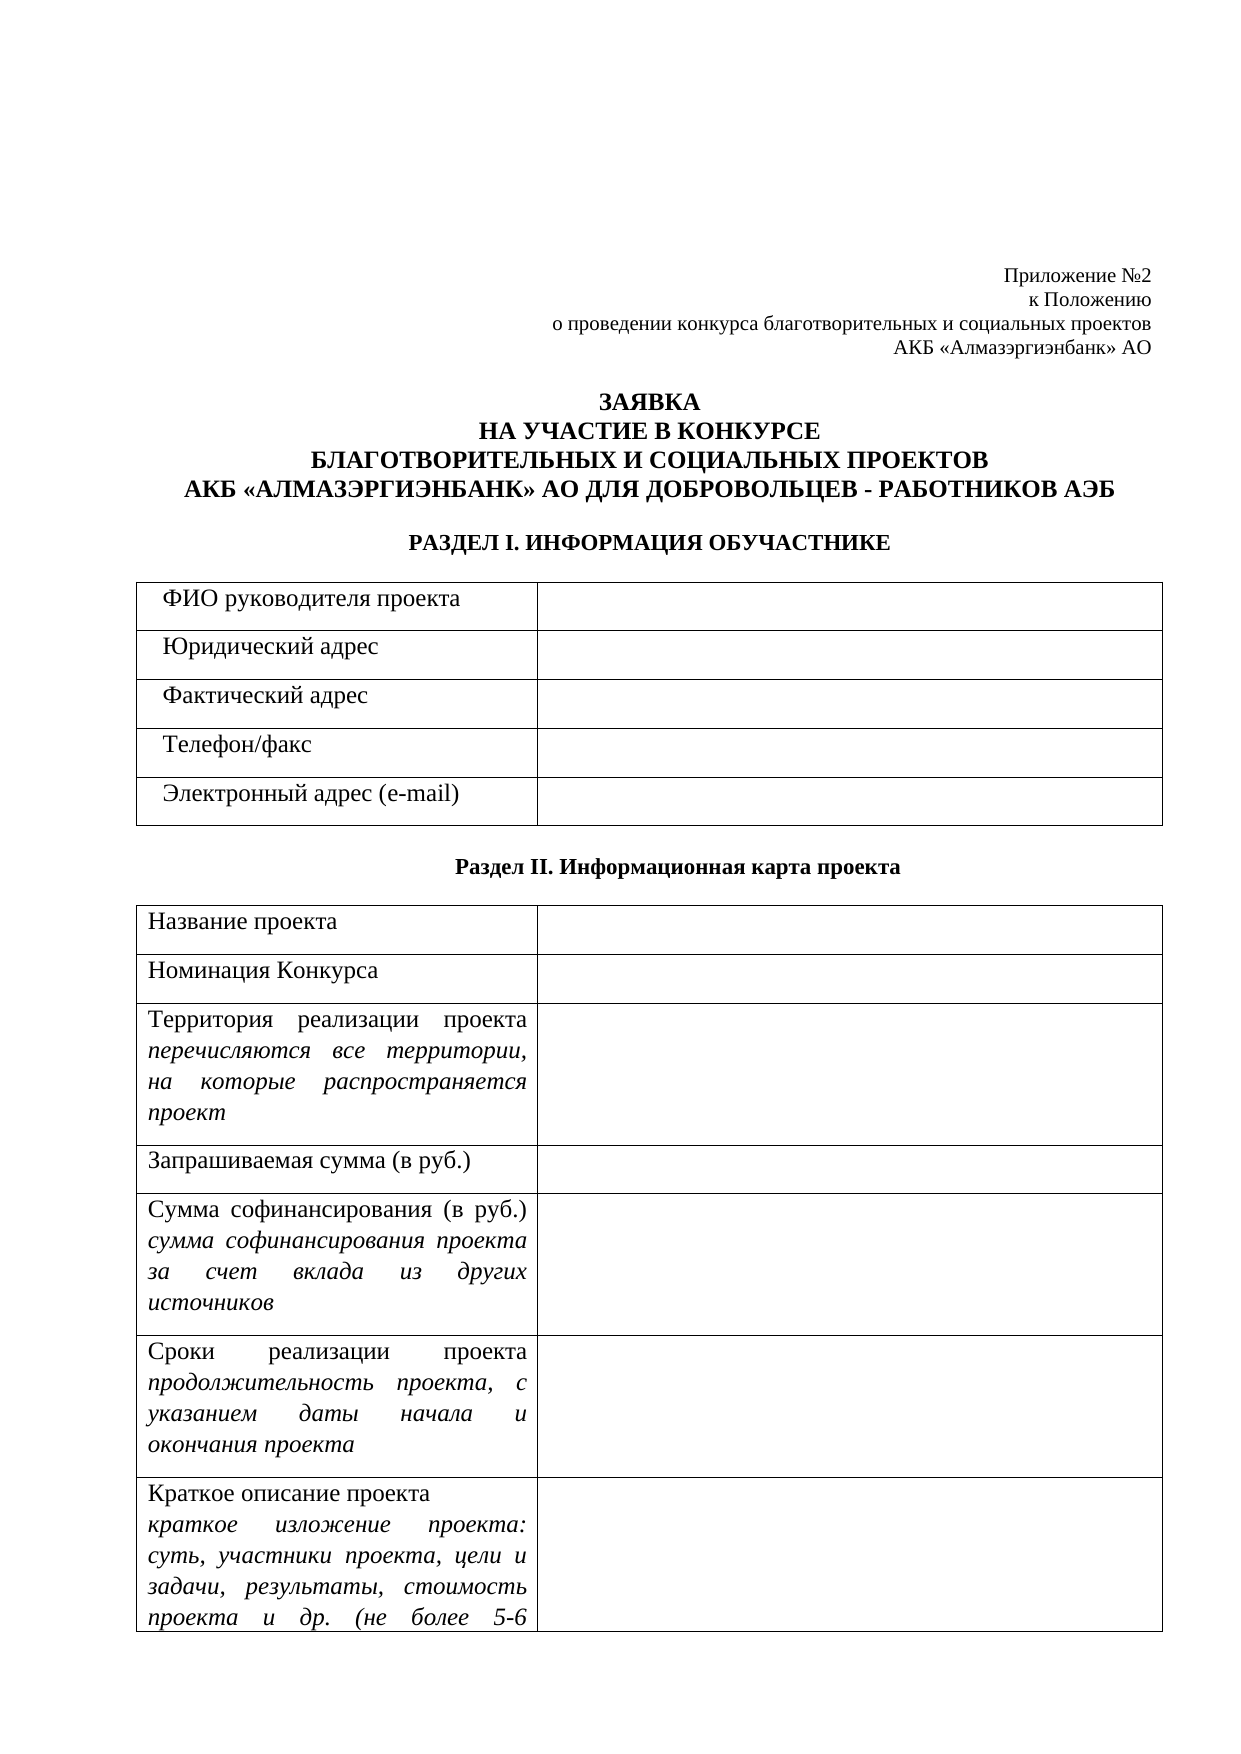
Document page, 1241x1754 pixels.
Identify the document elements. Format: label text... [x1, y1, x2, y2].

table_cell Фактический адрес [137, 680, 537, 728]
table_cell Сумма софинансирования (в руб.) сумма софинансирования проекта за счет вклада из других источников [137, 1194, 537, 1335]
table_header [538, 906, 1162, 954]
table_cell [538, 729, 1162, 777]
table_cell Запрашиваемая сумма (в руб.) [137, 1146, 537, 1193]
table_cell [538, 680, 1162, 728]
text ЗАЯВКА [148, 387, 1152, 416]
table_cell [538, 778, 1162, 825]
table_cell [538, 955, 1162, 1003]
table_cell Сроки реализации проекта продолжительность проекта, с указанием даты начала и окончания проекта [137, 1336, 537, 1477]
text РАЗДЕЛ I. ИНФОРМАЦИЯ ОБУЧАСТНИКЕ [148, 529, 1152, 555]
text Приложение №2 [694, 262, 1152, 287]
table_cell [538, 1194, 1162, 1335]
text НА УЧАСТИЕ В КОНКУРСЕ [148, 416, 1152, 445]
table_cell Телефон/факс [137, 729, 537, 777]
table_cell Территория реализации проекта перечисляются все территории, на которые распространяется проект [137, 1004, 537, 1144]
text БЛАГОТВОРИТЕЛЬНЫХ И СОЦИАЛЬНЫХ ПРОЕКТОВ [148, 445, 1152, 474]
table_cell [538, 1478, 1162, 1631]
text Раздел II. Информационная карта проекта [148, 853, 1152, 879]
table_cell Юридический адрес [137, 631, 537, 679]
table_header Название проекта [137, 906, 537, 954]
table_header [538, 583, 1162, 630]
table_cell [538, 1336, 1162, 1477]
text о проведении конкурса благотворительных и социальных проектов [148, 311, 1152, 335]
table_cell Номинация Конкурса [137, 955, 537, 1003]
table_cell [137, 1478, 537, 1631]
table_cell [538, 1146, 1162, 1193]
table_cell Электронный адрес (e-mail) [137, 778, 537, 825]
text к Положению [148, 287, 1152, 311]
table_cell [538, 1004, 1162, 1144]
text АКБ «Алмазэргиэнбанк» АО [148, 335, 1152, 359]
table_header ФИО руководителя проекта [137, 583, 537, 630]
text АКБ «АЛМАЗЭРГИЭНБАНК» АО ДЛЯ ДОБРОВОЛЬЦЕВ - РАБОТНИКОВ АЭБ [148, 474, 1152, 502]
table_cell [538, 631, 1162, 679]
